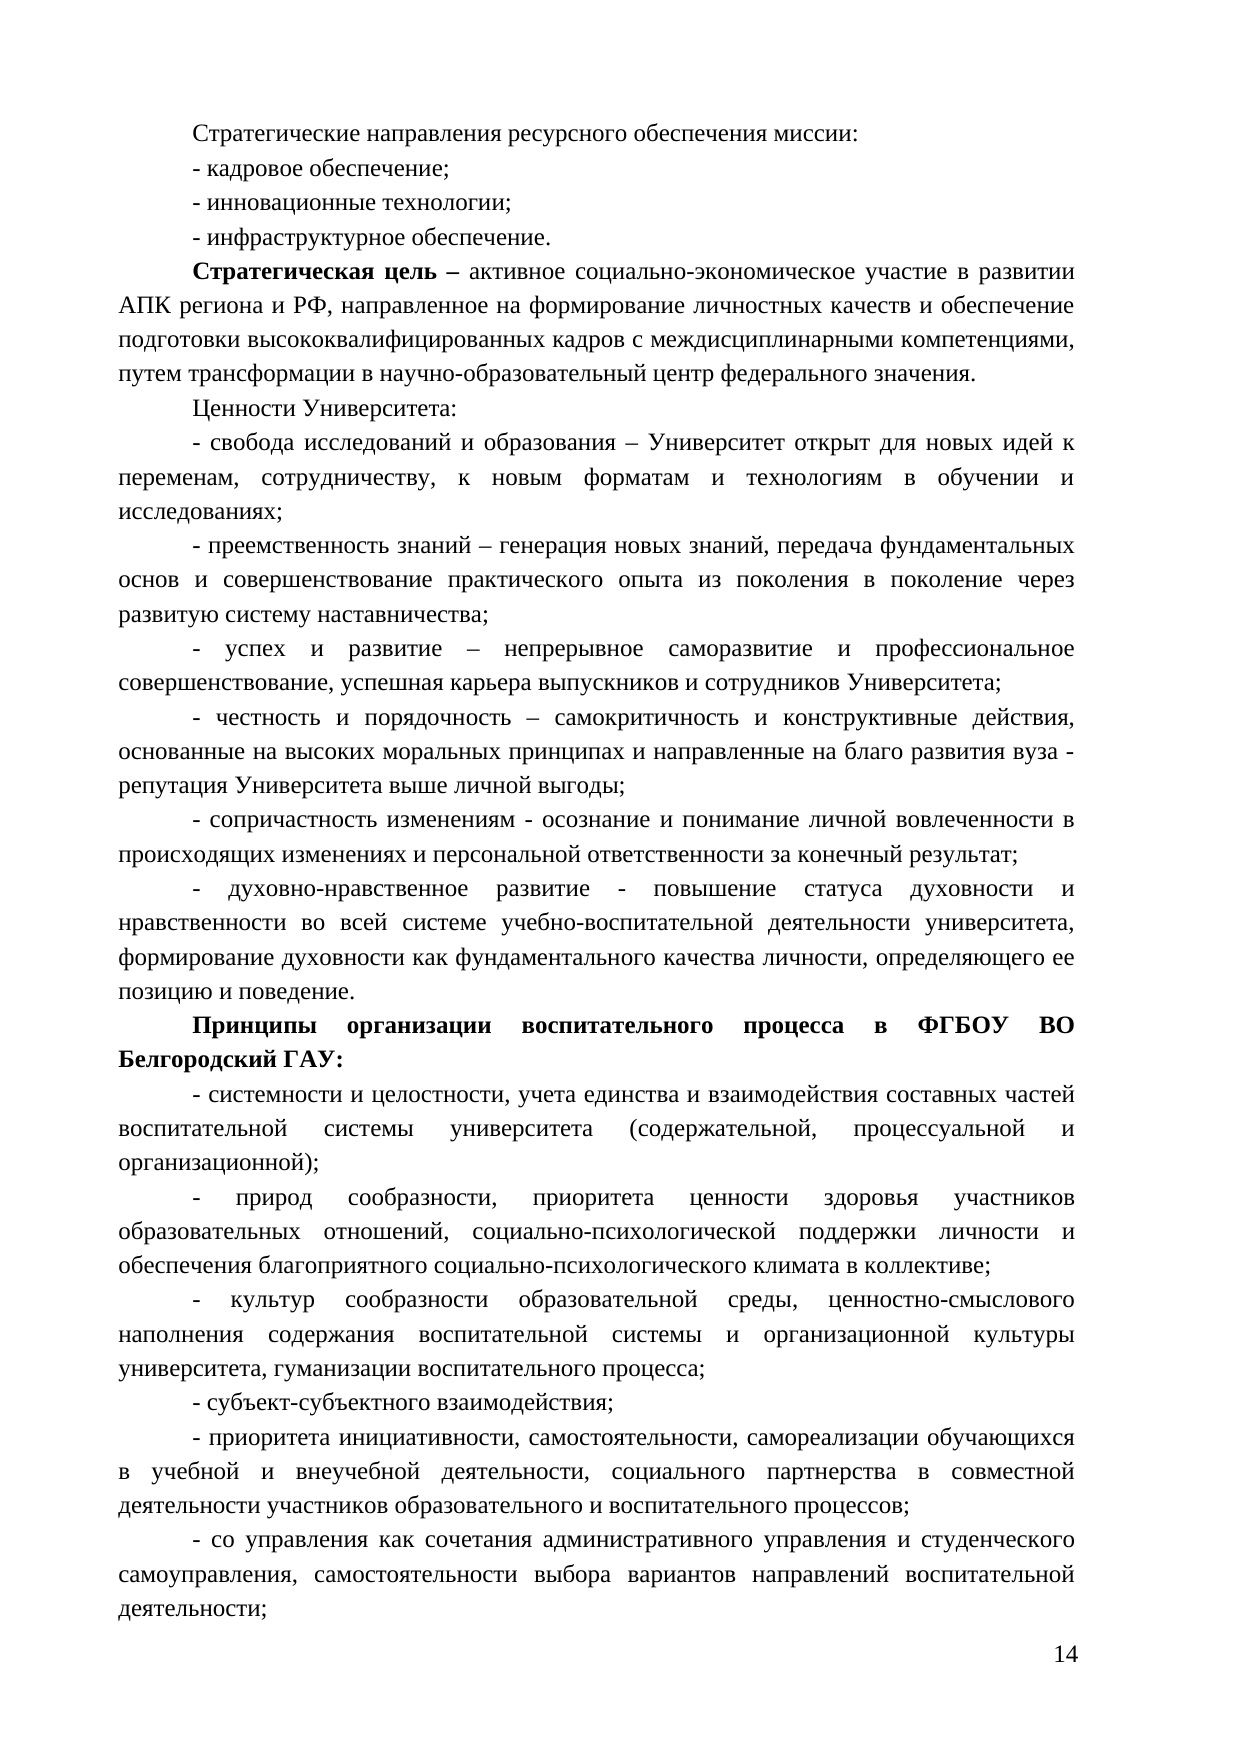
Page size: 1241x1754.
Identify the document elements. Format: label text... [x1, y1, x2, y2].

text Стратегические направления ресурсного обеспечения миссии: [118, 118, 1076, 147]
text Принципы организации воспитательного процесса в ФГБОУ ВО Белгородский ГАУ: [118, 1010, 1076, 1073]
text - природ сообразности, приоритета ценности здоровья участников образовательных отношений, социально-психологической поддержки личности и обеспечения благоприятного социально-психологического климата в коллективе; [118, 1182, 1076, 1279]
text - кадровое обеспечение; [118, 153, 1076, 181]
text - сопричастность изменениям - осознание и понимание личной вовлеченности в происходящих изменениях и персональной ответственности за конечный результат; [118, 804, 1076, 867]
text - культур сообразности образовательной среды, ценностно-смыслового наполнения содержания воспитательной системы и организационной культуры университета, гуманизации воспитательного процесса; [118, 1284, 1076, 1382]
text - инфраструктурное обеспечение. [118, 222, 1076, 250]
text - духовно-нравственное развитие - повышение статуса духовности и нравственности во всей системе учебно-воспитательной деятельности университета, формирование духовности как фундаментального качества личности, определяющего ее позицию и поведение. [118, 873, 1076, 1004]
text - честность и порядочность – самокритичность и конструктивные действия, основанные на высоких моральных принципах и направленные на благо развития вуза - репутация Университета выше личной выгоды; [118, 702, 1076, 799]
text Ценности Университета: [118, 393, 1076, 422]
text - приоритета инициативности, самостоятельности, самореализации обучающихся в учебной и внеучебной деятельности, социального партнерства в совместной деятельности участников образовательного и воспитательного процессов; [118, 1422, 1076, 1519]
text - со управления как сочетания административного управления и студенческого самоуправления, самостоятельности выбора вариантов направлений воспитательной деятельности; [118, 1524, 1076, 1622]
text - успех и развитие – непрерывное саморазвитие и профессиональное совершенствование, успешная карьера выпускников и сотрудников Университета; [118, 633, 1076, 696]
text - преемственность знаний – генерация новых знаний, передача фундаментальных основ и совершенствование практического опыта из поколения в поколение через развитую систему наставничества; [118, 530, 1076, 627]
text - системности и целостности, учета единства и взаимодействия составных частей воспитательной системы университета (содержательной, процессуальной и организационной); [118, 1079, 1076, 1176]
text Стратегическая цель – активное социально-экономическое участие в развитии АПК региона и РФ, направленное на формирование личностных качеств и обеспечение подготовки высококвалифицированных кадров с междисциплинарными компетенциями, путем трансформации в научно-образовательный центр федерального значения. [118, 256, 1076, 387]
text - свобода исследований и образования – Университет открыт для новых идей к переменам, сотрудничеству, к новым форматам и технологиям в обучении и исследованиях; [118, 427, 1076, 524]
text - инновационные технологии; [118, 187, 1076, 216]
text - субъект-субъектного взаимодействия; [118, 1387, 1076, 1416]
